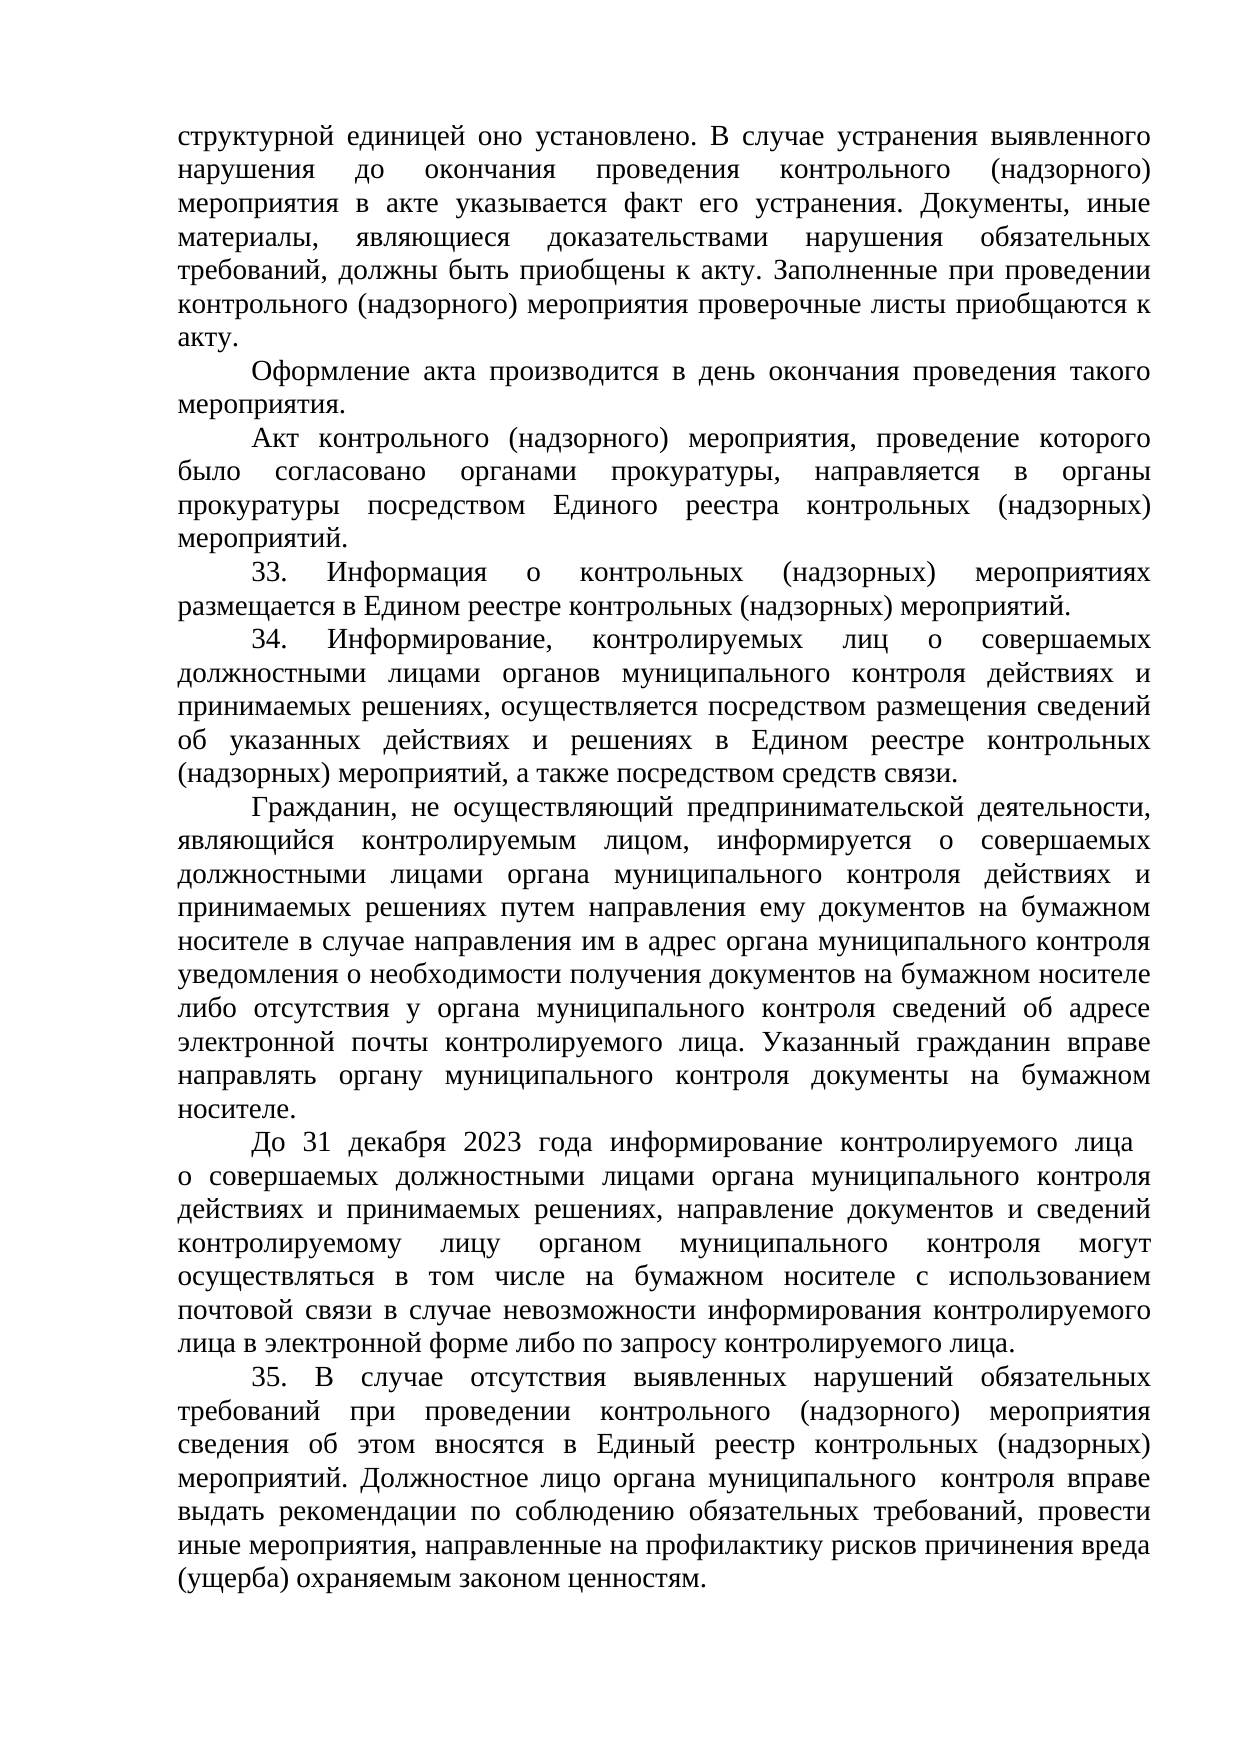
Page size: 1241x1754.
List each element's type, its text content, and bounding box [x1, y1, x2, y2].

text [177, 118, 1152, 353]
text 35. В случае отсутствия выявленных нарушений обязательных требований при проведении контрольного (надзорного) мероприятия сведения об этом вносятся в Единый реестр контрольных (надзорных) мероприятий. Должностное лицо органа муниципального контроля вправе выдать рекомендации по соблюдению обязательных требований, провести иные мероприятия, направленные на профилактику рисков причинения вреда (ущерба) охраняемым законом ценностям. [177, 1359, 1152, 1594]
text 33. Информация о контрольных (надзорных) мероприятиях размещается в Едином реестре контрольных (надзорных) мероприятий. [177, 554, 1152, 621]
text 34. Информирование, контролируемых лиц о совершаемых должностными лицами органов муниципального контроля действиях и принимаемых решениях, осуществляется посредством размещения сведений об указанных действиях и решениях в Едином реестре контрольных (надзорных) мероприятий, а также посредством средств связи. [177, 621, 1152, 789]
text Акт контрольного (надзорного) мероприятия, проведение которого было согласовано органами прокуратуры, направляется в органы прокуратуры посредством Единого реестра контрольных (надзорных) мероприятий. [177, 420, 1152, 554]
text Гражданин, не осуществляющий предпринимательской деятельности, являющийся контролируемым лицом, информируется о совершаемых должностными лицами органа муниципального контроля действиях и принимаемых решениях путем направления ему документов на бумажном носителе в случае направления им в адрес органа муниципального контроля уведомления о необходимости получения документов на бумажном носителе либо отсутствия у органа муниципального контроля сведений об адресе электронной почты контролируемого лица. Указанный гражданин вправе направлять органу муниципального контроля документы на бумажном носителе. [177, 789, 1152, 1124]
text Оформление акта производится в день окончания проведения такого мероприятия. [177, 353, 1152, 420]
text До 31 декабря 2023 года информирование контролируемого лица о совершаемых должностными лицами органа муниципального контроля действиях и принимаемых решениях, направление документов и сведений контролируемому лицу органом муниципального контроля могут осуществляться в том числе на бумажном носителе с использованием почтовой связи в случае невозможности информирования контролируемого лица в электронной форме либо по запросу контролируемого лица. [177, 1124, 1152, 1359]
